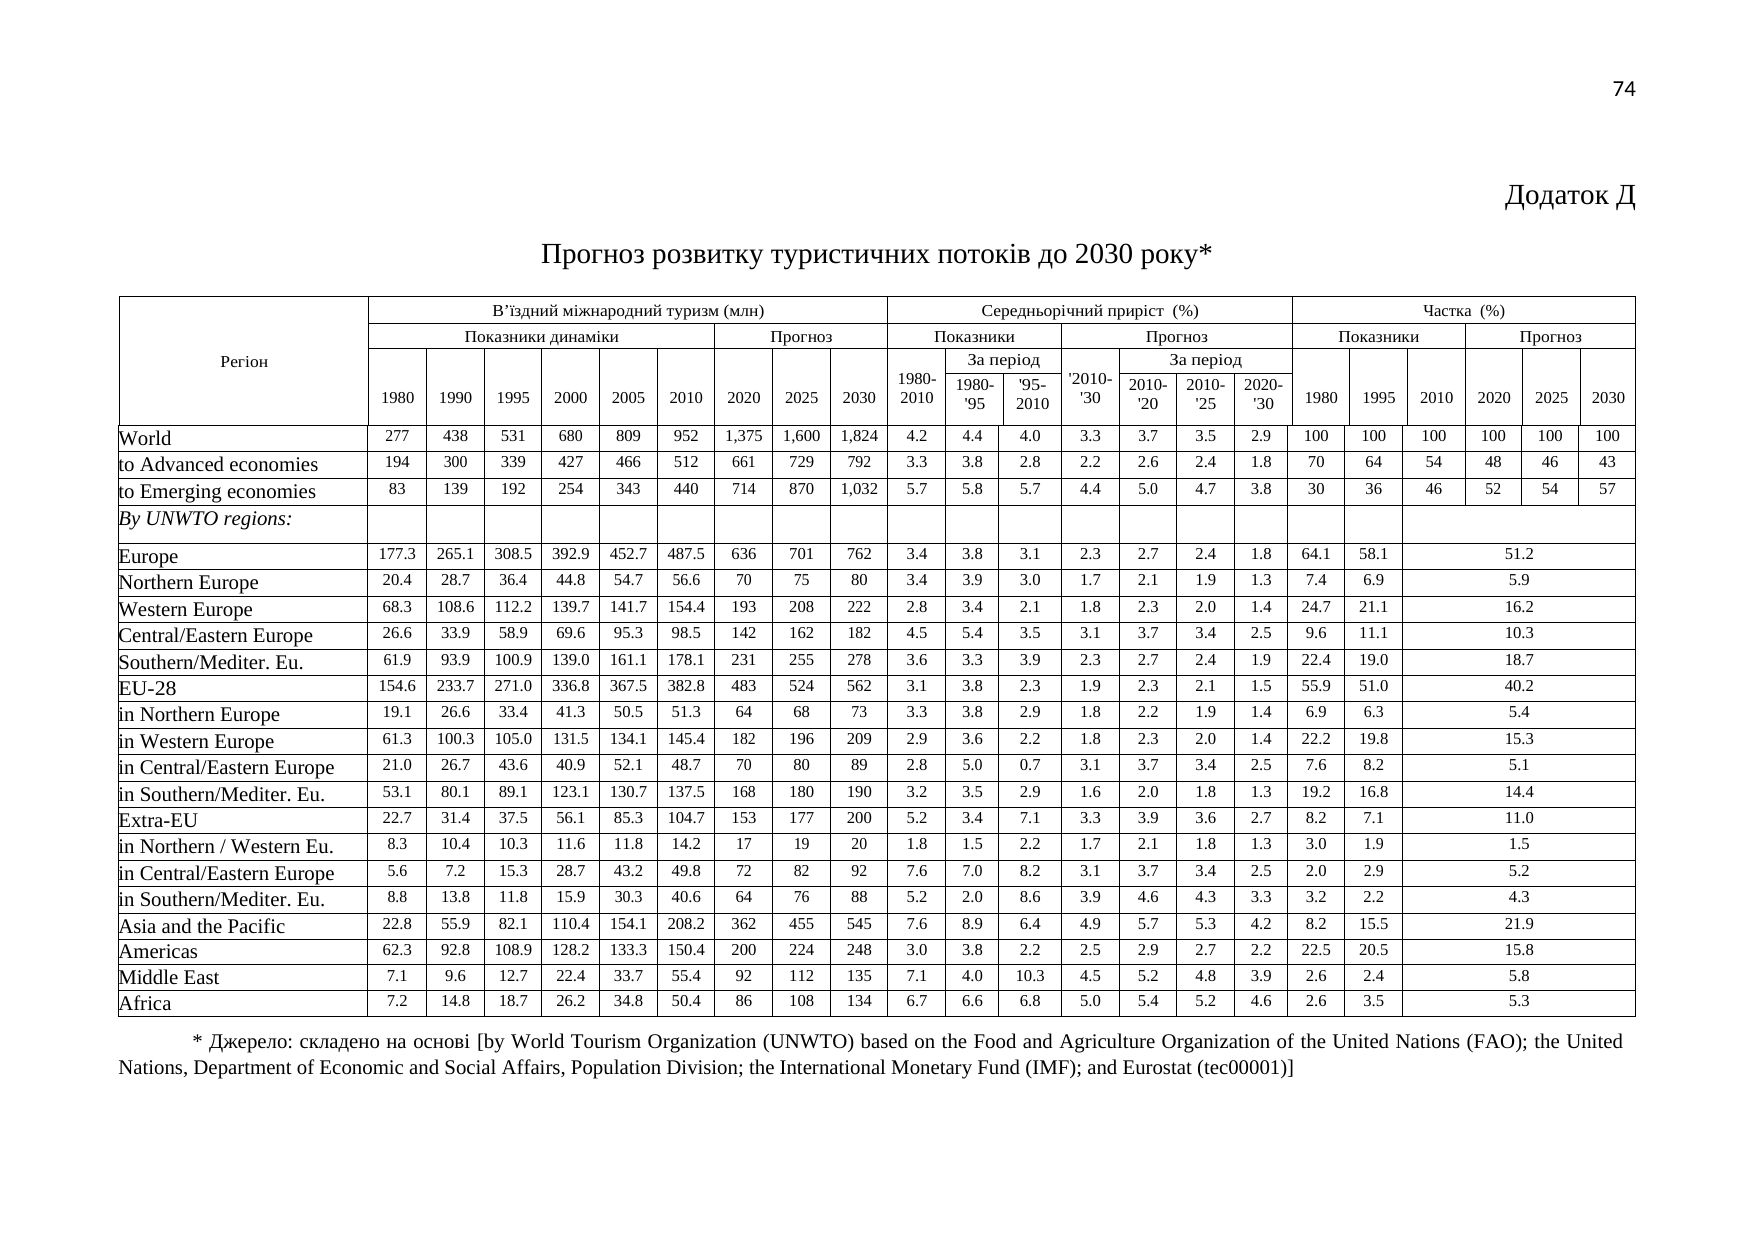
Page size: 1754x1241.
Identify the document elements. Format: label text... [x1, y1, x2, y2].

table_cell 68.3 [368, 597, 426, 622]
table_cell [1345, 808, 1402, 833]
table_cell 2010- '25 [1177, 374, 1234, 425]
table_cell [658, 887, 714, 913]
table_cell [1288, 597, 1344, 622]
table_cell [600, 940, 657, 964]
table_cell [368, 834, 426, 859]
table_cell 5.0 [1120, 479, 1176, 504]
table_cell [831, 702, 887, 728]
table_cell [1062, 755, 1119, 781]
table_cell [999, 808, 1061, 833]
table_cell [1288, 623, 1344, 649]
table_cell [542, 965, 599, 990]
table_cell 6.9 [1345, 570, 1402, 596]
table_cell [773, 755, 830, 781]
table_header Регіон [120, 297, 368, 425]
table_cell 531 [485, 426, 541, 451]
table_cell 3.7 [1120, 426, 1176, 451]
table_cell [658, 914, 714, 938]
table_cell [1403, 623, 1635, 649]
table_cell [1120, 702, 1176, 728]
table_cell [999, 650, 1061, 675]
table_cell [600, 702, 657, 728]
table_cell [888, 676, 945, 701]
table_cell 112.2 [485, 597, 541, 622]
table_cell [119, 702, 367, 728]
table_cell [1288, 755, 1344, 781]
table_cell 177.3 [368, 544, 426, 569]
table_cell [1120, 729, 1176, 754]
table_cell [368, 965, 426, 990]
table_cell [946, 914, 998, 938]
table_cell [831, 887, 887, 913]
table_cell 1.8 [1235, 452, 1287, 478]
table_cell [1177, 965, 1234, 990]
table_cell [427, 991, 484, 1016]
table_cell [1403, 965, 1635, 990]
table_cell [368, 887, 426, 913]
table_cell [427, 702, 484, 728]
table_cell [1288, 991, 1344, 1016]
table_cell 440 [658, 479, 714, 504]
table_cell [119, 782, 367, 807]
table_cell 427 [542, 452, 599, 478]
table_cell 1990 [427, 349, 484, 425]
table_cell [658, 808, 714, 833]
table_cell [485, 506, 541, 543]
table_cell 139 [427, 479, 484, 504]
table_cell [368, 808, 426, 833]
table_cell 64.1 [1288, 544, 1344, 569]
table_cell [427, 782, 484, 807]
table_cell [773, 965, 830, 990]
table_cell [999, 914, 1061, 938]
table_cell 4.4 [946, 426, 998, 451]
table_cell 1980 [1293, 349, 1349, 425]
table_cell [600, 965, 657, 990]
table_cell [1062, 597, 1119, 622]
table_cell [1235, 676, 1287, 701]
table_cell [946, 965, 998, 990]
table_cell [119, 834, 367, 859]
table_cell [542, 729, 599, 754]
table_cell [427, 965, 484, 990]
table_cell 809 [600, 426, 657, 451]
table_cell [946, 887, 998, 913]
table_cell 343 [600, 479, 657, 504]
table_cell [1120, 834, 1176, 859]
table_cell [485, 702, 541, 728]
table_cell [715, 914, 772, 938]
table_cell 277 [368, 426, 426, 451]
table_cell 70 [715, 570, 772, 596]
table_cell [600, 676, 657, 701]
table_cell 2.6 [1120, 452, 1176, 478]
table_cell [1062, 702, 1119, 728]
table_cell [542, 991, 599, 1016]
table_cell 100 [1579, 426, 1635, 451]
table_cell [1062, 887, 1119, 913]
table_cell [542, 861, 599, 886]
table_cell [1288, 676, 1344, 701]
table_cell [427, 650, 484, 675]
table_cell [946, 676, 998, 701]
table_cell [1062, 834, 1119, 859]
table_cell 254 [542, 479, 599, 504]
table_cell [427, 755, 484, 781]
table_cell 1.7 [1062, 570, 1119, 596]
table_cell [773, 506, 830, 543]
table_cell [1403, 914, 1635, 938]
table_cell 2000 [542, 349, 599, 425]
table_cell 108.6 [427, 597, 484, 622]
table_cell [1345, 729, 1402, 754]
table_cell 54 [1403, 452, 1465, 478]
table_cell 1980 [369, 349, 426, 425]
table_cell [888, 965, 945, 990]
table_cell 5.8 [946, 479, 998, 504]
table_cell 5.9 [1403, 570, 1635, 596]
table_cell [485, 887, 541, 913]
table_cell [715, 506, 772, 543]
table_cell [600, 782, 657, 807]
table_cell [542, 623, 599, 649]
table_cell 52 [1466, 479, 1521, 504]
table_cell 3.3 [1062, 426, 1119, 451]
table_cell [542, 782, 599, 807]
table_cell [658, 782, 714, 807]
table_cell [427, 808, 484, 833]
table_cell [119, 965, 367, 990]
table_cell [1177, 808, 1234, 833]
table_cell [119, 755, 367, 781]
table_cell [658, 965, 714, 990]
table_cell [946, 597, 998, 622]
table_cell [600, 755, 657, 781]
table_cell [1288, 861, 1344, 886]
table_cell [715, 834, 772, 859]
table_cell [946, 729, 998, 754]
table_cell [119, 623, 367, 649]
table_cell 2010- '20 [1120, 374, 1176, 425]
table_cell [1177, 506, 1234, 543]
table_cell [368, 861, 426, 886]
table_cell 392.9 [542, 544, 599, 569]
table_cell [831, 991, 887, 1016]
table_cell [1235, 506, 1287, 543]
table_cell [658, 506, 714, 543]
table_cell 1995 [1350, 349, 1407, 425]
table_cell 100 [1466, 426, 1521, 451]
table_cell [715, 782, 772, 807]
table_cell Показники [888, 324, 1061, 348]
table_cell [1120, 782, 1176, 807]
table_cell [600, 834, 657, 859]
table_cell to Emerging economies [119, 479, 367, 504]
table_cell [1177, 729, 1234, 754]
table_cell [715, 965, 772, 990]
table_cell Europe [119, 544, 367, 569]
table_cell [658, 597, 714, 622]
table_cell [946, 506, 998, 543]
table_cell 46 [1403, 479, 1465, 504]
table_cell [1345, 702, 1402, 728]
table_cell to Advanced economies [119, 452, 367, 478]
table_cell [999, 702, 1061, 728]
table_cell 714 [715, 479, 772, 504]
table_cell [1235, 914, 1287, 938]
text * Джерело: складено на основі [by World Tourism Organization (UNWTO) based on the Food and Agriculture Organization of the United Nations (FAO); the United Nations, Department of Economic and Social Affairs, Population Division; the International Monetary Fund (IMF); and Eurostat (tec00001)] [118, 1029, 1626, 1079]
table_cell 3.8 [946, 452, 998, 478]
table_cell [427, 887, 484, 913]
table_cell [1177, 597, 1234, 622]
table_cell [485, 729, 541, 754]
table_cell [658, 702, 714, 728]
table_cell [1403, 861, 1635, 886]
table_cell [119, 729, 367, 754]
table_cell 870 [773, 479, 830, 504]
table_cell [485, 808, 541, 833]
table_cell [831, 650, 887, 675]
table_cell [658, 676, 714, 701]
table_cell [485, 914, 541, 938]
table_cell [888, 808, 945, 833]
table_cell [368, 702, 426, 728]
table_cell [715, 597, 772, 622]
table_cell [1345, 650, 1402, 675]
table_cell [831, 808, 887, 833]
table_cell 20.4 [368, 570, 426, 596]
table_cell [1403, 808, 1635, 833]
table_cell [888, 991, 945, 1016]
table_cell 729 [773, 452, 830, 478]
table_cell 661 [715, 452, 772, 478]
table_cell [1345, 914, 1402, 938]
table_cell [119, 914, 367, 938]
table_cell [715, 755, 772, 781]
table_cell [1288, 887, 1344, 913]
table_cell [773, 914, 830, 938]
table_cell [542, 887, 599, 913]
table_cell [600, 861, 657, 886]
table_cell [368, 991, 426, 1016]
table_cell 2.4 [1177, 544, 1234, 569]
table_cell 3.9 [946, 570, 998, 596]
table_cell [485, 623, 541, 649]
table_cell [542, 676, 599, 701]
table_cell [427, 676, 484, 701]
table_cell 2020 [715, 349, 772, 425]
table_cell 487.5 [658, 544, 714, 569]
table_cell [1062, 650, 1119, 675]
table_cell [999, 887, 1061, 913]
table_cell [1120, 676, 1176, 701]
table_header Середньорічний приріст (%) [888, 297, 1292, 323]
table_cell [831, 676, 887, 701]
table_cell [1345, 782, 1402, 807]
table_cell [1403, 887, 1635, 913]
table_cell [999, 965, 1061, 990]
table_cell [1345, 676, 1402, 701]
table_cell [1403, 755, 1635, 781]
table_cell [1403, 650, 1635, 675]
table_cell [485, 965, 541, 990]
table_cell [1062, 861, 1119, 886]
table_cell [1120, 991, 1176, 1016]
table_cell [542, 506, 599, 543]
table_cell 4.4 [1062, 479, 1119, 504]
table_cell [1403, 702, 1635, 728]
table_cell 265.1 [427, 544, 484, 569]
table_cell 1,824 [831, 426, 887, 451]
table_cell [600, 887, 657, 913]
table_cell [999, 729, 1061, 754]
table_cell 701 [773, 544, 830, 569]
table_cell Показники [1293, 324, 1465, 348]
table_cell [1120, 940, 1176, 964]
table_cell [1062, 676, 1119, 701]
table_cell 308.5 [485, 544, 541, 569]
table_cell 4.7 [1177, 479, 1234, 504]
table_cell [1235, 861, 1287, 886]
table_cell '2010- '30 [1062, 349, 1119, 425]
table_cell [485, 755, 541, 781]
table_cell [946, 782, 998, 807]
table_cell 1,375 [715, 426, 772, 451]
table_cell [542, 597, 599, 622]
table_cell 339 [485, 452, 541, 478]
table_cell 2.9 [1235, 426, 1287, 451]
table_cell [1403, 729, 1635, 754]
table_cell 100 [1345, 426, 1402, 451]
table_cell By UNWTO regions: [119, 506, 367, 543]
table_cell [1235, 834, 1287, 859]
table_cell 100 [1403, 426, 1465, 451]
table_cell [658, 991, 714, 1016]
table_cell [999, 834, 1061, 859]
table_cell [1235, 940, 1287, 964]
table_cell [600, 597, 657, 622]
table_cell 3.8 [946, 544, 998, 569]
table_cell 1,032 [831, 479, 887, 504]
table_cell 2025 [773, 349, 830, 425]
table_cell 3.1 [999, 544, 1061, 569]
table_cell 28.7 [427, 570, 484, 596]
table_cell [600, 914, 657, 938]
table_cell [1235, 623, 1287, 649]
table_cell 7.4 [1288, 570, 1344, 596]
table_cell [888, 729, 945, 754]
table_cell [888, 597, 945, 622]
table_cell 46 [1522, 452, 1578, 478]
table_cell 100 [1288, 426, 1344, 451]
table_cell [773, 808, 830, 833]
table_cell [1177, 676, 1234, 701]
table_cell Показники динаміки [369, 324, 714, 348]
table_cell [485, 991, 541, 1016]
table_cell 58.1 [1345, 544, 1402, 569]
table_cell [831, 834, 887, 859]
table_cell [1288, 506, 1344, 543]
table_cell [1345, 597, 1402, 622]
table_cell 2.3 [1062, 544, 1119, 569]
table_cell [1403, 506, 1635, 543]
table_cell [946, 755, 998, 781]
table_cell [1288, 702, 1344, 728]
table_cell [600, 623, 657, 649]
table_cell 512 [658, 452, 714, 478]
table_cell 75 [773, 570, 830, 596]
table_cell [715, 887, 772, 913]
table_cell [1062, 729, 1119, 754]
table_cell 3.0 [999, 570, 1061, 596]
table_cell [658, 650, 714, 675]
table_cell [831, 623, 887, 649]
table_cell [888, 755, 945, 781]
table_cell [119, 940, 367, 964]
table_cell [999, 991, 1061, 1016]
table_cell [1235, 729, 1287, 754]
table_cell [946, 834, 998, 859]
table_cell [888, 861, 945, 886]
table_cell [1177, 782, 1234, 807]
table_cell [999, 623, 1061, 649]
table_cell 1980- 2010 [888, 349, 945, 425]
table_cell Прогноз [1062, 324, 1292, 348]
table_cell 4.0 [999, 426, 1061, 451]
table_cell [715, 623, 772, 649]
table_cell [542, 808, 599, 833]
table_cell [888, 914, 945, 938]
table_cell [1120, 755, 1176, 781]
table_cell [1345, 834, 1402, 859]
table_cell 3.4 [888, 570, 945, 596]
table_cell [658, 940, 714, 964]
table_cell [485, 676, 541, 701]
table_cell '95- 2010 [1004, 374, 1061, 425]
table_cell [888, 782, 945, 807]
table_cell 54 [1522, 479, 1578, 504]
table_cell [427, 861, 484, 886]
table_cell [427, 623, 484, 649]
table_cell 2030 [831, 349, 887, 425]
table_cell 452.7 [600, 544, 657, 569]
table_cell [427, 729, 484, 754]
table_cell [831, 506, 887, 543]
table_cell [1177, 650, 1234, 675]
table_cell 57 [1579, 479, 1635, 504]
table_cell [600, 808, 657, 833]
table_cell 438 [427, 426, 484, 451]
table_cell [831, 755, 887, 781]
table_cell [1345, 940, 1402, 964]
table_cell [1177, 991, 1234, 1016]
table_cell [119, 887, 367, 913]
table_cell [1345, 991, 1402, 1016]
table_cell 2.1 [1120, 570, 1176, 596]
table_cell 2.7 [1120, 544, 1176, 569]
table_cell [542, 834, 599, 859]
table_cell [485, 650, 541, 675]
table_cell 5.7 [888, 479, 945, 504]
table_cell 54.7 [600, 570, 657, 596]
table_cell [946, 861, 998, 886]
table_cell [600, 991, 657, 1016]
table_cell [427, 506, 484, 543]
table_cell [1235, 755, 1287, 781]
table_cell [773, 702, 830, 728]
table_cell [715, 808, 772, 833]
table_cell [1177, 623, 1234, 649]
table_cell 83 [368, 479, 426, 504]
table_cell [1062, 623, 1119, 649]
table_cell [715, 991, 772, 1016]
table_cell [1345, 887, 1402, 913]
table_cell 792 [831, 452, 887, 478]
table_cell 44.8 [542, 570, 599, 596]
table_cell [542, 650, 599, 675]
table_cell [1345, 506, 1402, 543]
table_header В’їздний міжнародний туризм (млн) [369, 297, 887, 323]
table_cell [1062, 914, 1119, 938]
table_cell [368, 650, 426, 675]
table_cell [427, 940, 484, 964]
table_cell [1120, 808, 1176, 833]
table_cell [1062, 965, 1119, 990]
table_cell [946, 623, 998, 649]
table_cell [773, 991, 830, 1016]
table_cell 3.8 [1235, 479, 1287, 504]
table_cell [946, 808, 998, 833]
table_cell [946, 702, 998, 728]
table_cell Прогноз [1466, 324, 1635, 348]
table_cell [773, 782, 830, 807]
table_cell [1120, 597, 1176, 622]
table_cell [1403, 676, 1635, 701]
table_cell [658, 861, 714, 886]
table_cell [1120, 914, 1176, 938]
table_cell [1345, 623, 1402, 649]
table_cell 2.2 [1062, 452, 1119, 478]
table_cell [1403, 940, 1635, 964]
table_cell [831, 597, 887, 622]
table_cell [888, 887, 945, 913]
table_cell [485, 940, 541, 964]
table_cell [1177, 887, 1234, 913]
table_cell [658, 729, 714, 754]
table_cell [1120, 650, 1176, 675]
table_cell [888, 506, 945, 543]
table_cell 2.8 [999, 452, 1061, 478]
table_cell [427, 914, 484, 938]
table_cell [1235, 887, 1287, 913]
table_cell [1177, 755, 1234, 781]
table_cell 100 [1522, 426, 1578, 451]
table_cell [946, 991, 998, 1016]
table_cell Прогноз [715, 324, 887, 348]
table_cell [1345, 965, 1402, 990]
table_cell 300 [427, 452, 484, 478]
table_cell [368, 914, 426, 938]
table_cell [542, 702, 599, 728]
table_cell 680 [542, 426, 599, 451]
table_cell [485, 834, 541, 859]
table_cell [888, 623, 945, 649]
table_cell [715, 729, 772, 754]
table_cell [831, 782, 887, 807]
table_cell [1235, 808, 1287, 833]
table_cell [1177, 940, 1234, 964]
table_cell 3.5 [1177, 426, 1234, 451]
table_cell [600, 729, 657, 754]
table_cell 194 [368, 452, 426, 478]
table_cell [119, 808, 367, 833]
table_cell 48 [1466, 452, 1521, 478]
table_cell 5.7 [999, 479, 1061, 504]
table_cell 43 [1579, 452, 1635, 478]
table_cell Western Europe [119, 597, 367, 622]
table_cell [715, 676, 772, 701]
table_cell 2005 [600, 349, 657, 425]
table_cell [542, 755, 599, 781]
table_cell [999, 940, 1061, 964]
table_cell [600, 506, 657, 543]
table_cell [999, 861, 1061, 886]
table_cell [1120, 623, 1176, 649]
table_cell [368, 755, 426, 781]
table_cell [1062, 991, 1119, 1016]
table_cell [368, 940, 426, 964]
table_cell World [119, 426, 367, 451]
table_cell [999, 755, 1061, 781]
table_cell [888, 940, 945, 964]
table_cell 70 [1288, 452, 1344, 478]
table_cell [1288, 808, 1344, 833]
table_cell [1062, 506, 1119, 543]
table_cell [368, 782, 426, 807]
table_cell 1980- '95 [946, 374, 1003, 425]
text Прогноз розвитку туристичних потоків до 2030 року* [118, 237, 1636, 270]
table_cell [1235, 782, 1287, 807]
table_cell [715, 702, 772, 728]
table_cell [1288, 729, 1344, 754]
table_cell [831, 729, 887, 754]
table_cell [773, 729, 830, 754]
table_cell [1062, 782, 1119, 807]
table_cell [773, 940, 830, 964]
table_cell 1995 [485, 349, 541, 425]
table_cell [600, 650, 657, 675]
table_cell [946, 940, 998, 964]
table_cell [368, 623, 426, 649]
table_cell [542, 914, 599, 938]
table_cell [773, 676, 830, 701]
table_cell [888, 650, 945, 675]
table_cell 2.4 [1177, 452, 1234, 478]
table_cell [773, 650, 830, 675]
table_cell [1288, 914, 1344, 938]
table_cell За період [1120, 349, 1292, 373]
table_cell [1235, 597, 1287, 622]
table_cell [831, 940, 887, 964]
table_cell 1.3 [1235, 570, 1287, 596]
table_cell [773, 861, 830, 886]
table_header Частка (%) [1293, 297, 1635, 323]
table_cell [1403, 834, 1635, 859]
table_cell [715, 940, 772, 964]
text Додаток Д [118, 177, 1636, 211]
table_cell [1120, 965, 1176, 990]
table_cell 36 [1345, 479, 1402, 504]
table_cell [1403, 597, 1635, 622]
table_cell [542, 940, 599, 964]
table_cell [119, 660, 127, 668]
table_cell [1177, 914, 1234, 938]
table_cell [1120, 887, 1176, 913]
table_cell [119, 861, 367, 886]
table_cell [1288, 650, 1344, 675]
table_cell 2030 [1581, 349, 1635, 425]
table_cell 51.2 [1403, 544, 1635, 569]
table_cell 4.2 [888, 426, 945, 451]
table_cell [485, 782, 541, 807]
table_cell 762 [831, 544, 887, 569]
table_cell Northern Europe [119, 570, 367, 596]
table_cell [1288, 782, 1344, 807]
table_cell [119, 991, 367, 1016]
table_cell 2025 [1523, 349, 1580, 425]
table_cell 2020- '30 [1235, 374, 1292, 425]
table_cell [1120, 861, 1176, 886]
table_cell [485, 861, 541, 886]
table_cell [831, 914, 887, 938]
table_cell 30 [1288, 479, 1344, 504]
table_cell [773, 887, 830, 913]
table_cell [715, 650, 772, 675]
table_cell 1,600 [773, 426, 830, 451]
table_cell 56.6 [658, 570, 714, 596]
table_cell 1.8 [1235, 544, 1287, 569]
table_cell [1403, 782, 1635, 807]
table_cell 2010 [1408, 349, 1465, 425]
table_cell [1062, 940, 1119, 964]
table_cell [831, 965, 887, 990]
table_cell 2010 [658, 349, 714, 425]
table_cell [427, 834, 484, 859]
table_cell 36.4 [485, 570, 541, 596]
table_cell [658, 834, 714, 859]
table_cell 466 [600, 452, 657, 478]
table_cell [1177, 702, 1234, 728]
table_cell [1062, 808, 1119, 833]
table_cell 192 [485, 479, 541, 504]
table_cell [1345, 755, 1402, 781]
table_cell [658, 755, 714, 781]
table_cell 636 [715, 544, 772, 569]
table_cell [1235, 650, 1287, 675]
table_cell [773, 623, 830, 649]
table_cell [1120, 506, 1176, 543]
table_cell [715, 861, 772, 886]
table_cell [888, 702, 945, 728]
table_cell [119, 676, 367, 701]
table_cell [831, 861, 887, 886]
table_cell За період [946, 349, 1061, 373]
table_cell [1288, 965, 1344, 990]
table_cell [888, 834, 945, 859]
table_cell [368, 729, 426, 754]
table_cell 1.9 [1177, 570, 1234, 596]
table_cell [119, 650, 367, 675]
table_cell [999, 506, 1061, 543]
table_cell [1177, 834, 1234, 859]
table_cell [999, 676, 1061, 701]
table_cell 2020 [1466, 349, 1522, 425]
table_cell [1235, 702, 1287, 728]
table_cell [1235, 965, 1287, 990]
table_cell 3.3 [888, 452, 945, 478]
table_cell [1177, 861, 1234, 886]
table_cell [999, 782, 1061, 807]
table_cell 64 [1345, 452, 1402, 478]
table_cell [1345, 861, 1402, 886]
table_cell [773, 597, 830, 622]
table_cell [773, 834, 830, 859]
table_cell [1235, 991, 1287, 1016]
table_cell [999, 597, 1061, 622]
table_cell 3.4 [888, 544, 945, 569]
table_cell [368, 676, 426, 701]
table_cell [368, 506, 426, 543]
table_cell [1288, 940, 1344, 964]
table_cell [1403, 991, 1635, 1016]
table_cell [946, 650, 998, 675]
table_cell 80 [831, 570, 887, 596]
table_cell 952 [658, 426, 714, 451]
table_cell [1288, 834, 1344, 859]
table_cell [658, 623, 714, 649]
